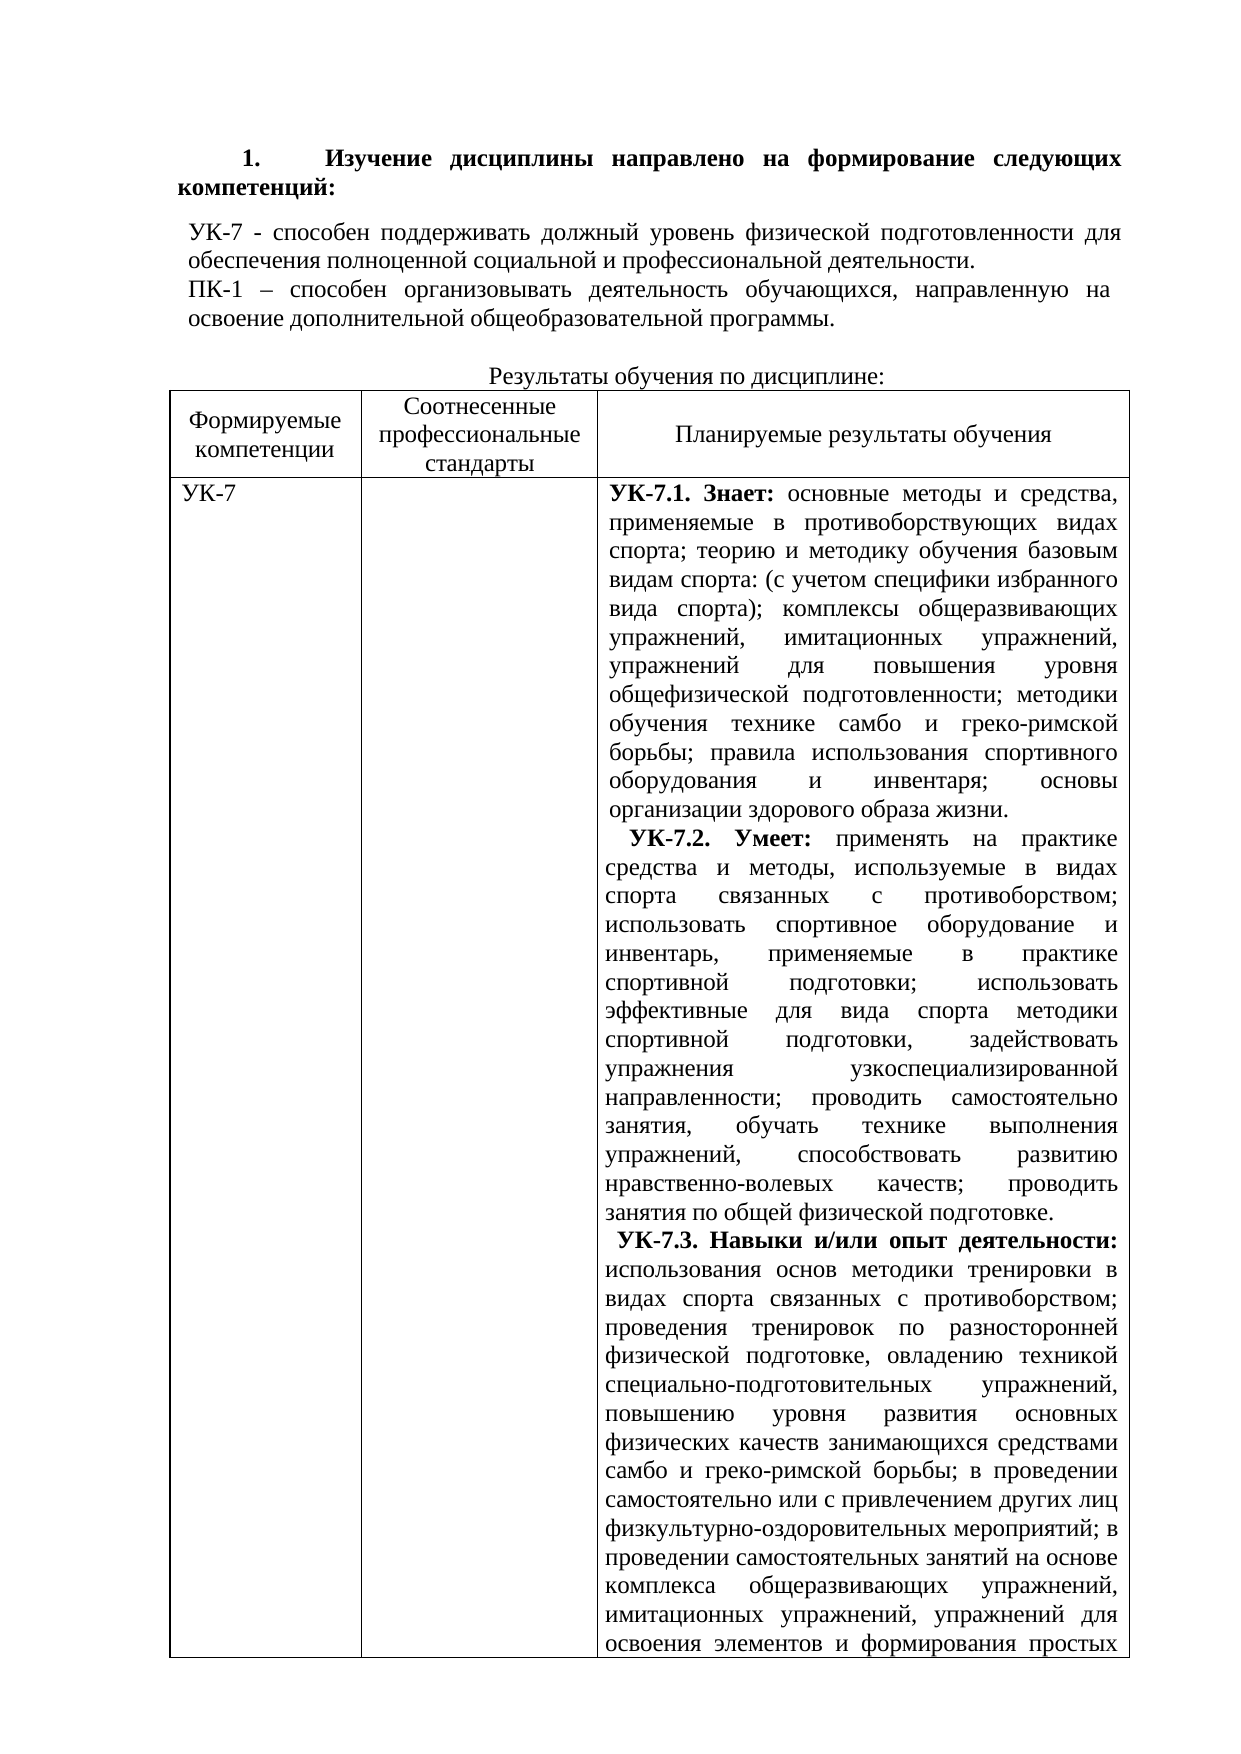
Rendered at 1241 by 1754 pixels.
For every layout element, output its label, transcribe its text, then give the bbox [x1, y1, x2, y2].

table_header Соотнесенные профессиональные стандарты [362, 391, 597, 477]
table_header Формируемые компетенции [171, 391, 361, 477]
table_cell УК-7 [171, 478, 361, 1657]
text ПК-1 – способен организовывать деятельность обучающихся, направленную на освоение дополнительной общеобразовательной программы. [188, 274, 1110, 332]
text УК-7 - способен поддерживать должный уровень физической подготовленности для обеспечения полноценной социальной и профессиональной деятельности. [188, 217, 1122, 274]
table_cell [362, 478, 597, 1657]
text Результаты обучения по дисциплине: [177, 361, 1122, 390]
table_header Планируемые результаты обучения [598, 391, 1129, 477]
subtitle Изучение дисциплины направлено на формирование следующих компетенций: [177, 143, 1122, 201]
